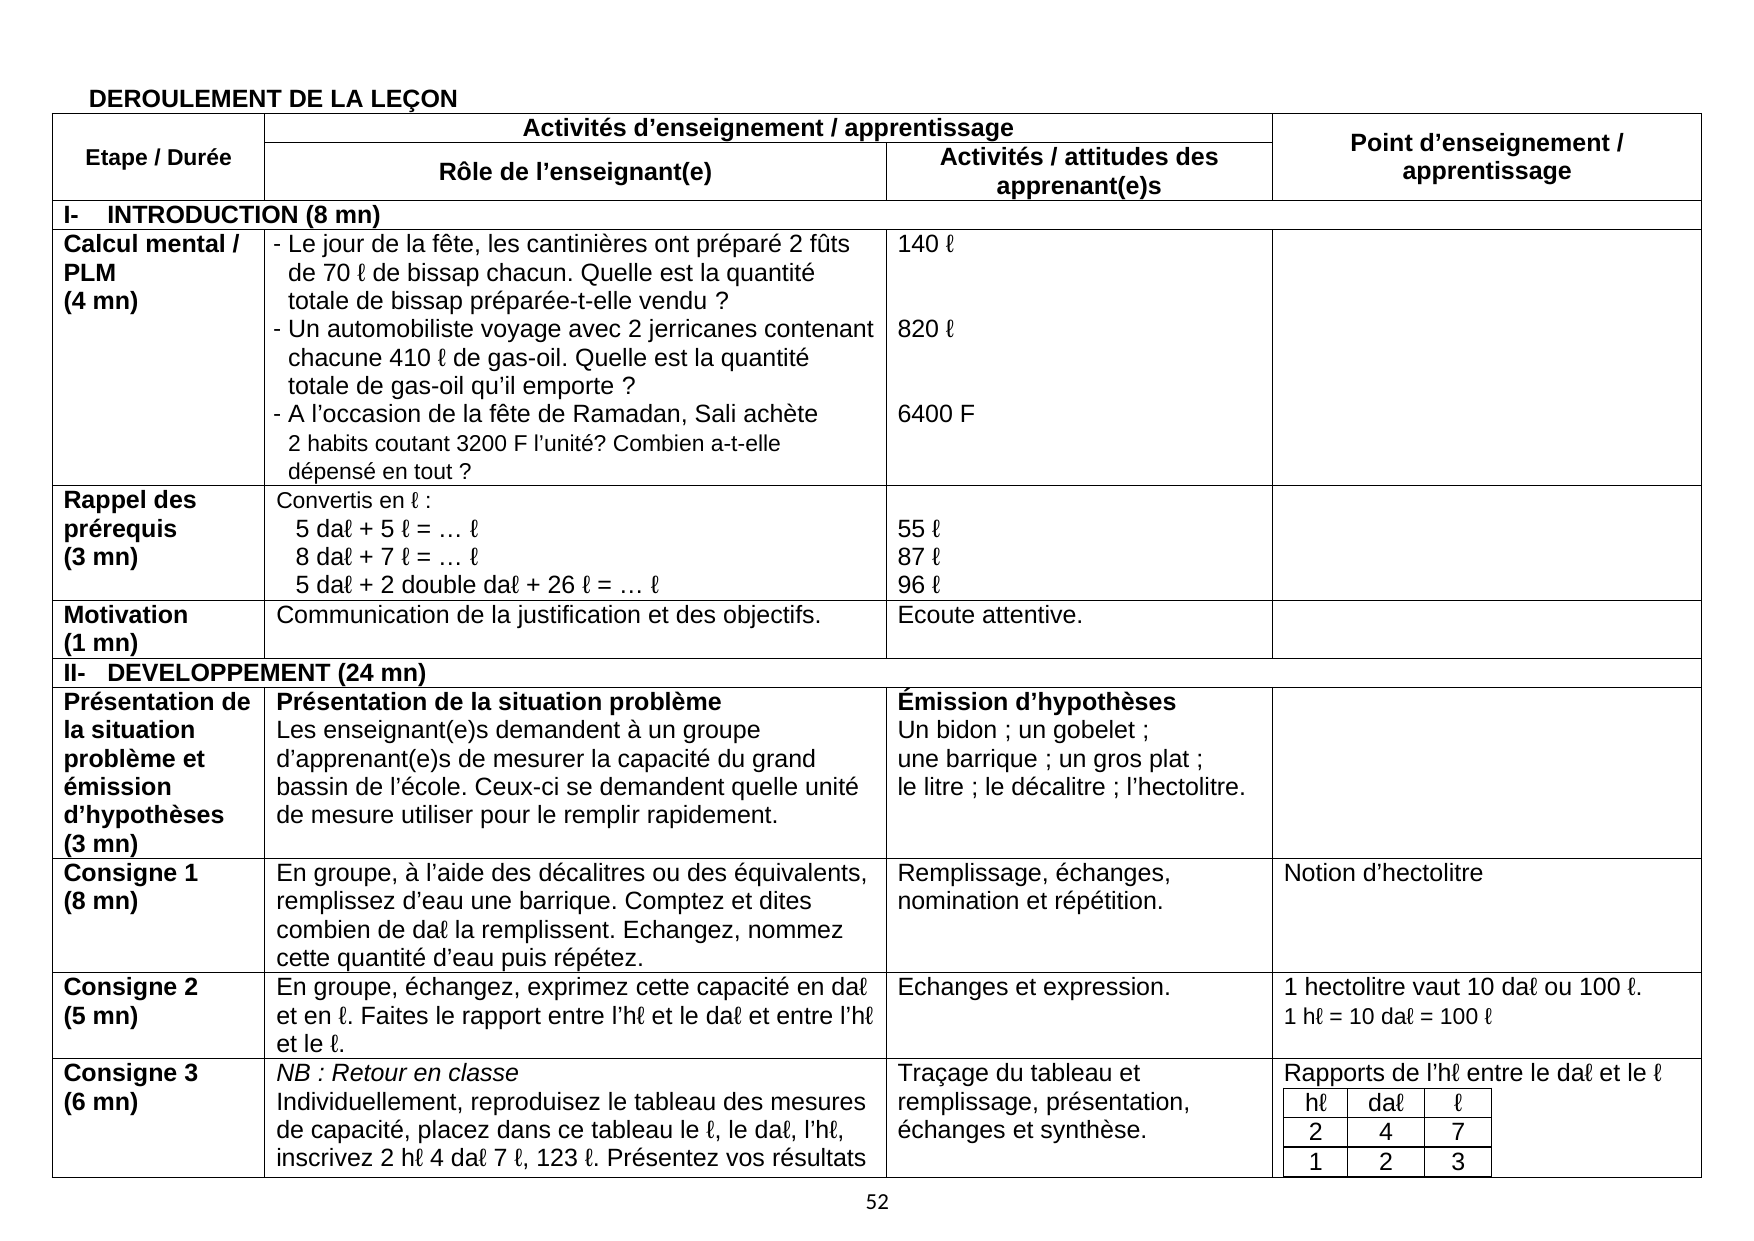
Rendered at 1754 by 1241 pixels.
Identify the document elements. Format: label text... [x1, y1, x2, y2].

table_cell 140 ℓ 820 ℓ 6400 F [887, 230, 1272, 485]
table_cell [1273, 230, 1701, 485]
table_cell 1 hectolitre vaut 10 daℓ ou 100 ℓ. 1 hℓ = 10 daℓ = 100 ℓ [1273, 973, 1701, 1058]
table_cell Ecoute attentive. [887, 601, 1272, 657]
table_cell [1273, 601, 1701, 657]
table_cell Motivation (1 mn) [53, 601, 264, 657]
table_cell [1273, 688, 1701, 858]
table_cell Émission d’hypothèses Un bidon ; un gobelet ; une barrique ; un gros plat ; le litre ; le décalitre ; l’hectolitre. [887, 688, 1272, 858]
table_cell Notion d’hectolitre [1273, 859, 1701, 972]
table_cell Activités / attitudes des apprenant(e)s [887, 143, 1272, 200]
table_cell 55 ℓ 87 ℓ 96 ℓ [887, 486, 1272, 600]
table_cell Communication de la justification et des objectifs. [265, 601, 886, 657]
table_cell En groupe, à l’aide des décalitres ou des équivalents, remplissez d’eau une barrique. Comptez et dites combien de daℓ la remplissent. Echangez, nommez cette quantité d’eau puis répétez. [265, 859, 886, 972]
table_cell Présentation de la situation problème et émission d’hypothèses (3 mn) [53, 688, 264, 858]
table_cell Rappel des prérequis (3 mn) [53, 486, 264, 600]
table_cell En groupe, échangez, exprimez cette capacité en daℓ et en ℓ. Faites le rapport entre l’hℓ et le daℓ et entre l’hℓ et le ℓ. [265, 973, 886, 1058]
table_cell Consigne 2 (5 mn) [53, 973, 264, 1058]
table_cell Echanges et expression. [887, 973, 1272, 1058]
table_cell Convertis en ℓ : 5 daℓ + 5 ℓ = … ℓ 8 daℓ + 7 ℓ = … ℓ 5 daℓ + 2 double daℓ + 26 ℓ = … ℓ [265, 486, 886, 600]
table_cell Consigne 3 (6 mn) [53, 1059, 264, 1177]
table_cell Calcul mental / PLM (4 mn) [53, 230, 264, 485]
table_header Point d’enseignement / apprentissage [1273, 114, 1701, 200]
table_cell Le jour de la fête, les cantinières ont préparé 2 fûts de 70 ℓ de bissap chacun. Quelle est la quantité totale de bissap préparée-t-elle vendu ? Un automobiliste voyage avec 2 jerricanes contenant chacune 410 ℓ de gas-oil. Quelle est la quantité totale de gas-oil qu’il emporte ? A l’occasion de la fête de Ramadan, Sali achète 2 habits coutant 3200 F l’unité? Combien a-t-elle dépensé en tout ? [265, 230, 886, 485]
table_cell DEVELOPPEMENT (24 mn) [53, 659, 1701, 687]
table_header Activités d’enseignement / apprentissage [265, 114, 1272, 142]
table_cell Remplissage, échanges, nomination et répétition. [887, 859, 1272, 972]
table_cell Rôle de l’enseignant(e) [265, 143, 886, 200]
table_header Etape / Durée [53, 114, 264, 200]
table_cell INTRODUCTION (8 mn) [53, 201, 1701, 229]
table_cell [887, 1059, 1272, 1177]
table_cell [265, 1059, 886, 1177]
table_cell Consigne 1 (8 mn) [53, 859, 264, 972]
table_cell [1273, 486, 1701, 600]
text DEROULEMENT DE LA LEÇON [89, 84, 1665, 113]
table_cell Présentation de la situation problème Les enseignant(e)s demandent à un groupe d’apprenant(e)s de mesurer la capacité du grand bassin de l’école. Ceux-ci se demandent quelle unité de mesure utiliser pour le remplir rapidement. [265, 688, 886, 858]
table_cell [1273, 1059, 1701, 1177]
